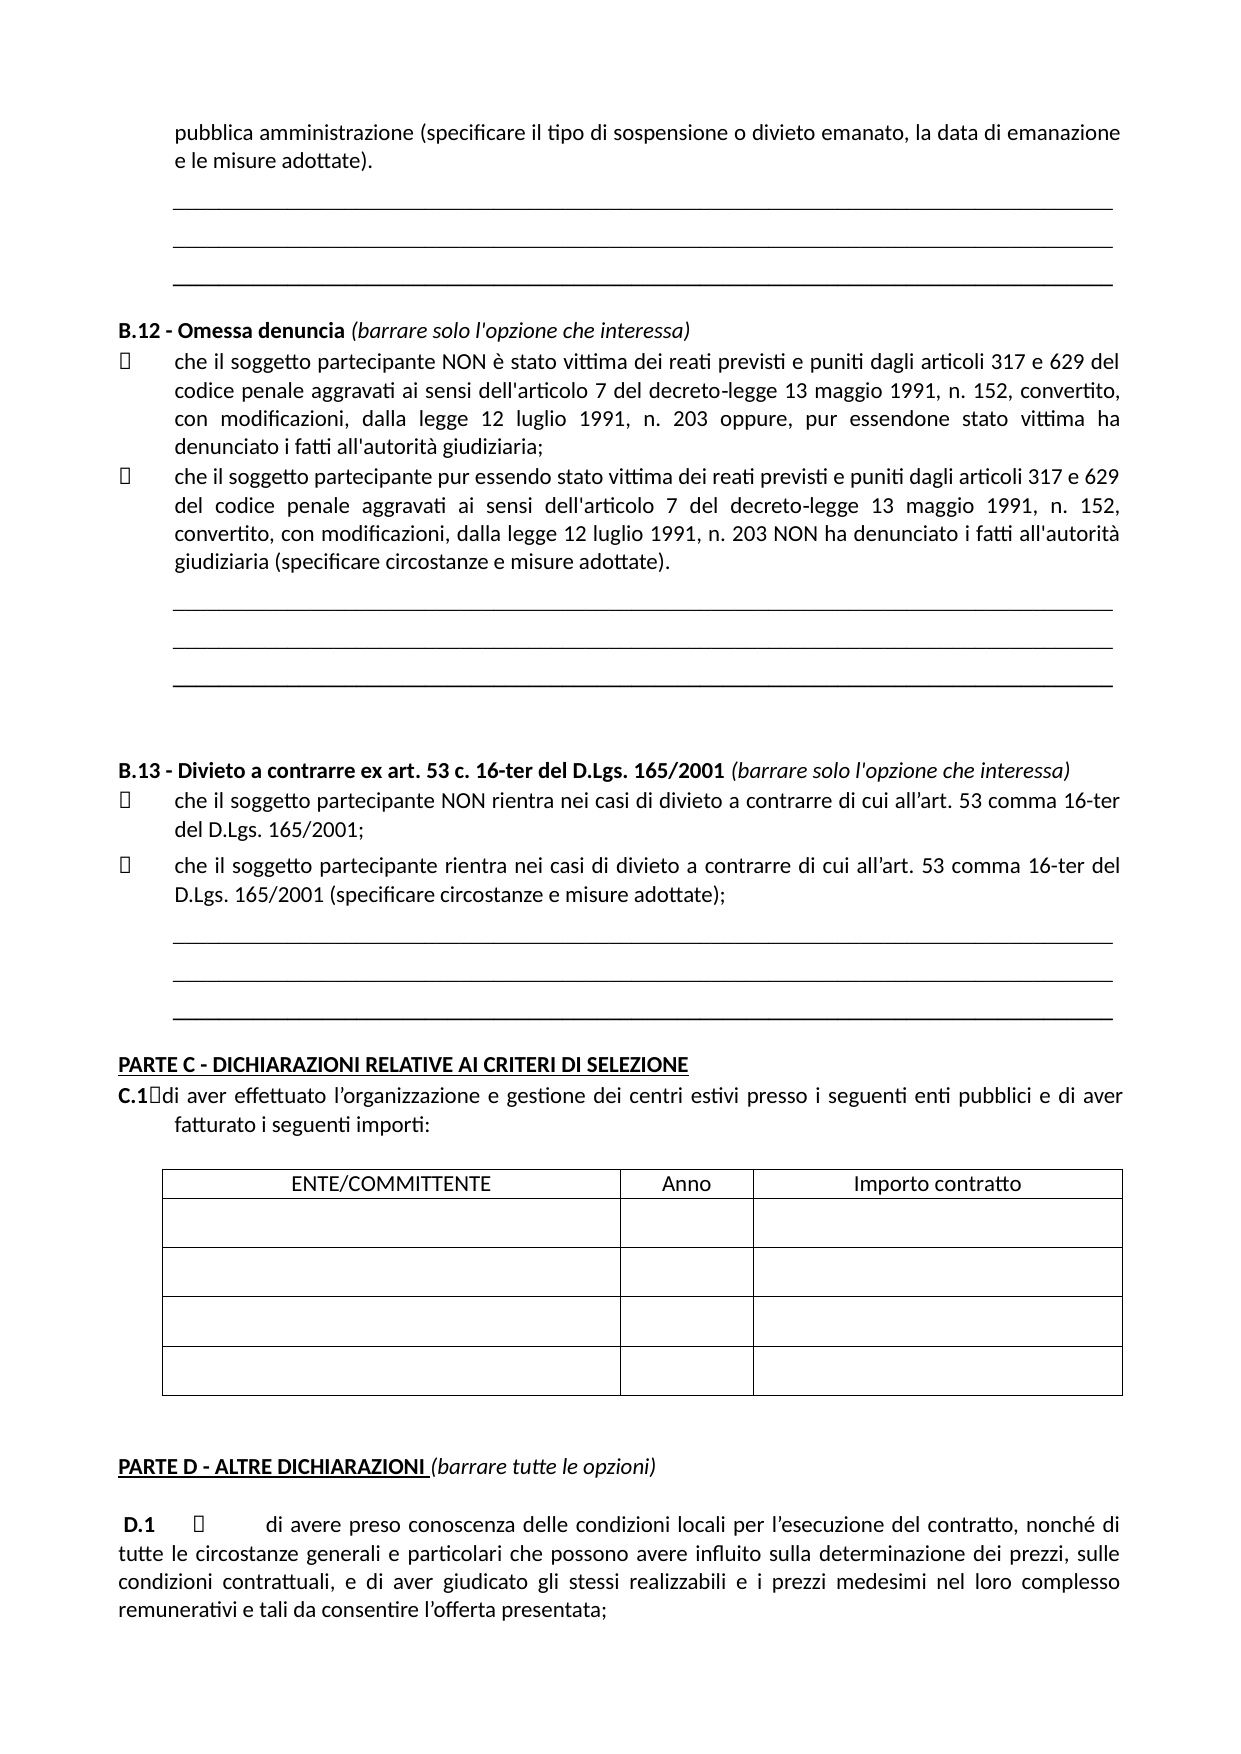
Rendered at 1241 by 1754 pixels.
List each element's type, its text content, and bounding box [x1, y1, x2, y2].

text D.1  di avere preso conoscenza delle condizioni locali per l’esecuzione del contratto, nonché di tutte le circostanze generali e particolari che possono avere influito sulla determinazione dei prezzi, sulle condizioni contrattuali, e di aver giudicato gli stessi realizzabili e i prezzi medesimi nel loro complesso remunerativi e tali da consentire l’offerta presentata; [118, 1508, 1122, 1623]
text __________________________________________________________________________________ [173, 663, 1122, 689]
table_cell [163, 1199, 620, 1247]
table_cell [754, 1297, 1122, 1346]
text B.12 - Omessa denuncia (barrare solo l'opzione che interessa) [118, 317, 1122, 344]
text PARTE D - ALTRE DICHIARAZIONI (barrare tutte le opzioni) [118, 1452, 1122, 1480]
table_header Anno [621, 1170, 753, 1197]
text __________________________________________________________________________________ [173, 262, 1122, 288]
text  che il soggetto partecipante NON rientra nei casi di divieto a contrarre di cui all’art. 53 comma 16-ter del D.Lgs. 165/2001; [118, 784, 1122, 843]
text  che il soggetto partecipante pur essendo stato vittima dei reati previsti e puniti dagli articoli 317 e 629 del codice penale aggravati ai sensi dell'articolo 7 del decreto‐legge 13 maggio 1991, n. 152, convertito, con modificazioni, dalla legge 12 luglio 1991, n. 203 NON ha denunciato i fatti all'autorità giudiziaria (specificare circostanze e misure adottate). [118, 460, 1122, 575]
table_header ENTE/COMMITTENTE [163, 1170, 620, 1197]
table_cell [621, 1199, 753, 1247]
text B.13 - Divieto a contrarre ex art. 53 c. 16-ter del D.Lgs. 165/2001 (barrare solo l'opzione che interessa) [118, 756, 1122, 784]
text __________________________________________________________________________________ [173, 625, 1122, 651]
table_cell [163, 1248, 620, 1296]
text __________________________________________________________________________________ [173, 958, 1122, 984]
table_cell [621, 1248, 753, 1296]
table_header Importo contratto [754, 1170, 1122, 1197]
text __________________________________________________________________________________ [173, 920, 1122, 946]
text __________________________________________________________________________________ [173, 996, 1122, 1023]
table_cell [621, 1347, 753, 1395]
text __________________________________________________________________________________ [173, 224, 1122, 250]
table_cell [163, 1347, 620, 1395]
text __________________________________________________________________________________ [173, 186, 1122, 212]
text __________________________________________________________________________________ [173, 587, 1122, 613]
text  che il soggetto partecipante rientra nei casi di divieto a contrarre di cui all’art. 53 comma 16-ter del D.Lgs. 165/2001 (specificare circostanze e misure adottate); [118, 849, 1122, 908]
table_cell [754, 1199, 1122, 1247]
text C.1di aver effettuato l’organizzazione e gestione dei centri estivi presso i seguenti enti pubblici e di aver fatturato i seguenti importi: [118, 1079, 1124, 1138]
text  che il soggetto partecipante NON è stato vittima dei reati previsti e puniti dagli articoli 317 e 629 del codice penale aggravati ai sensi dell'articolo 7 del decreto‐legge 13 maggio 1991, n. 152, convertito, con modificazioni, dalla legge 12 luglio 1991, n. 203 oppure, pur essendone stato vittima ha denunciato i fatti all'autorità giudiziaria; [118, 344, 1122, 460]
table_cell [754, 1347, 1122, 1395]
table_cell [163, 1297, 620, 1346]
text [118, 118, 1122, 174]
text PARTE C - DICHIARAZIONI RELATIVE AI CRITERI DI SELEZIONE [118, 1051, 1122, 1079]
table_cell [621, 1297, 753, 1346]
table_cell [754, 1248, 1122, 1296]
